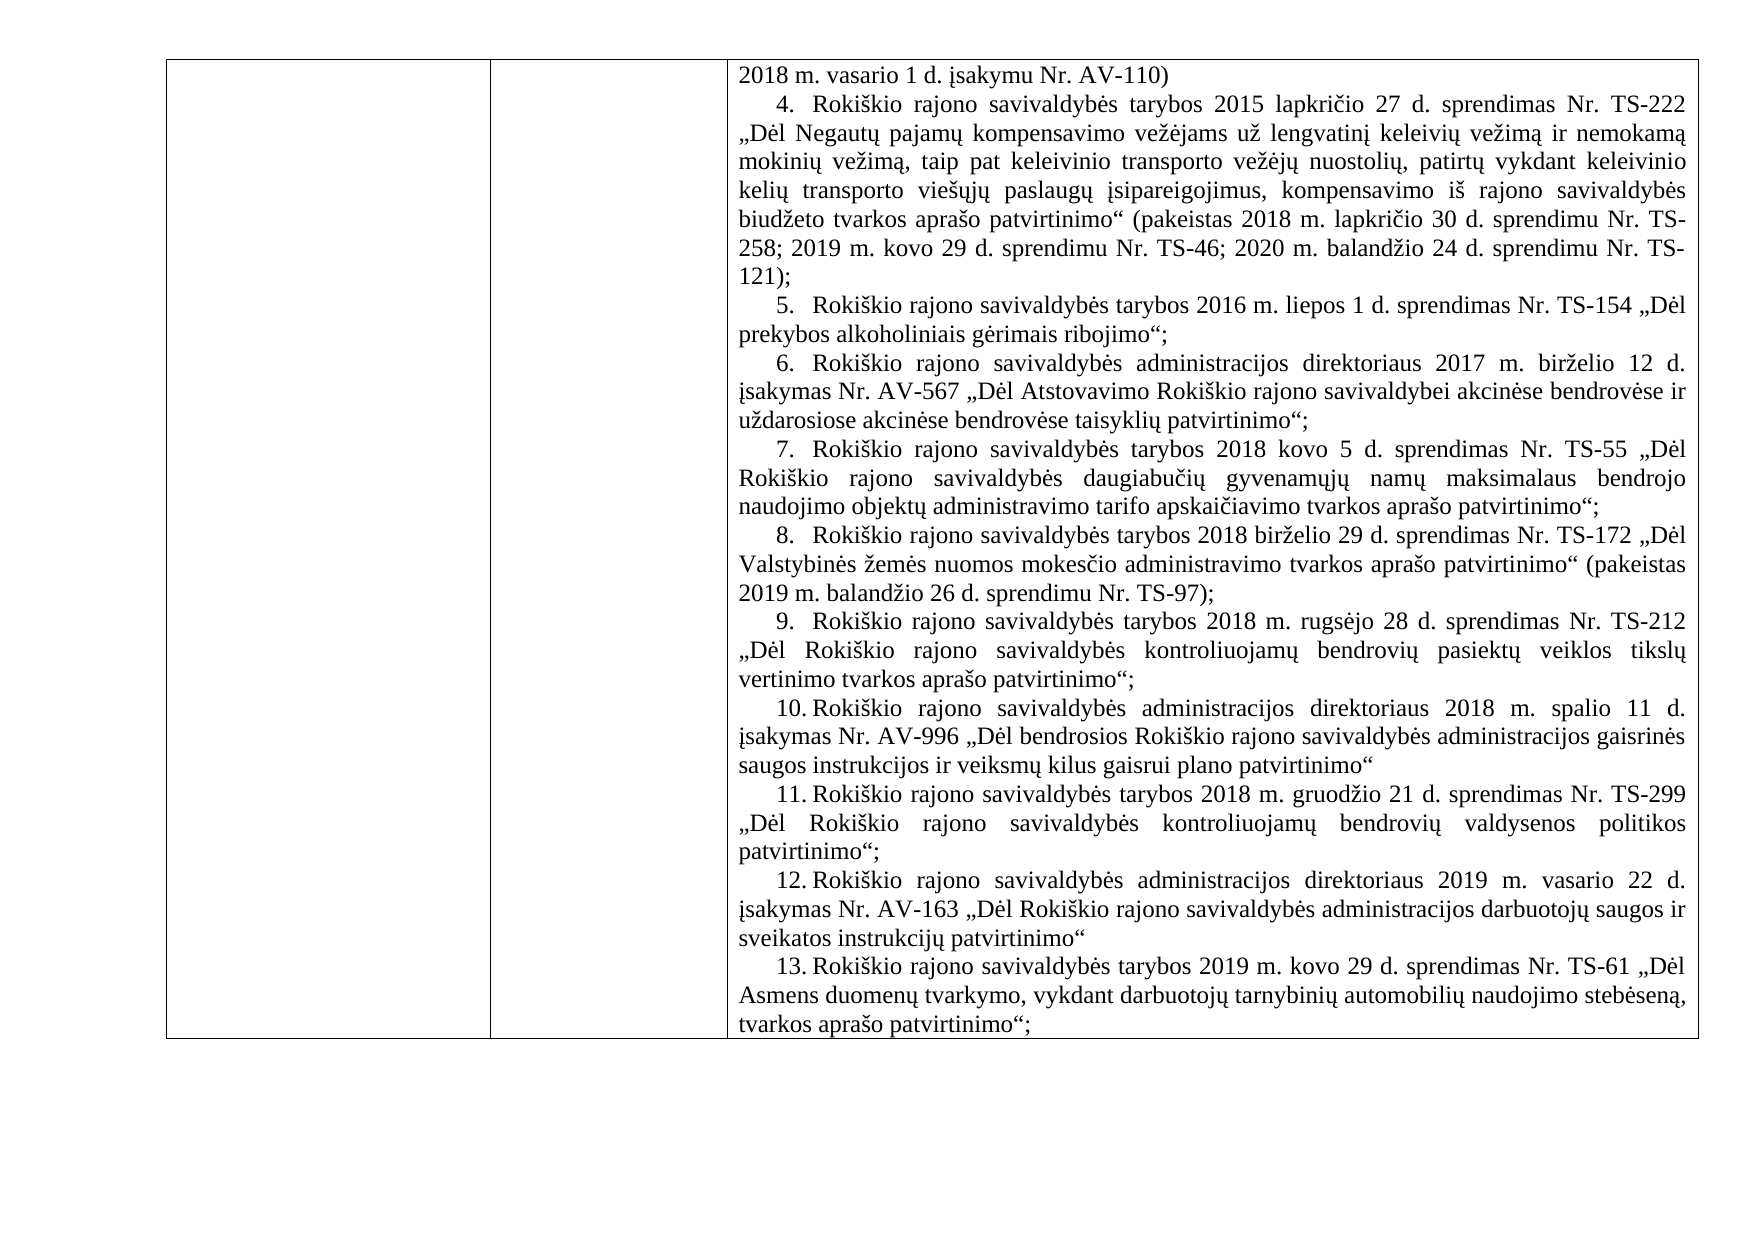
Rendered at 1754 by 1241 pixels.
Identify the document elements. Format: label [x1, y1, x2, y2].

table_cell [491, 60, 727, 1038]
table_cell [728, 60, 1698, 1038]
table_cell [167, 60, 490, 1038]
